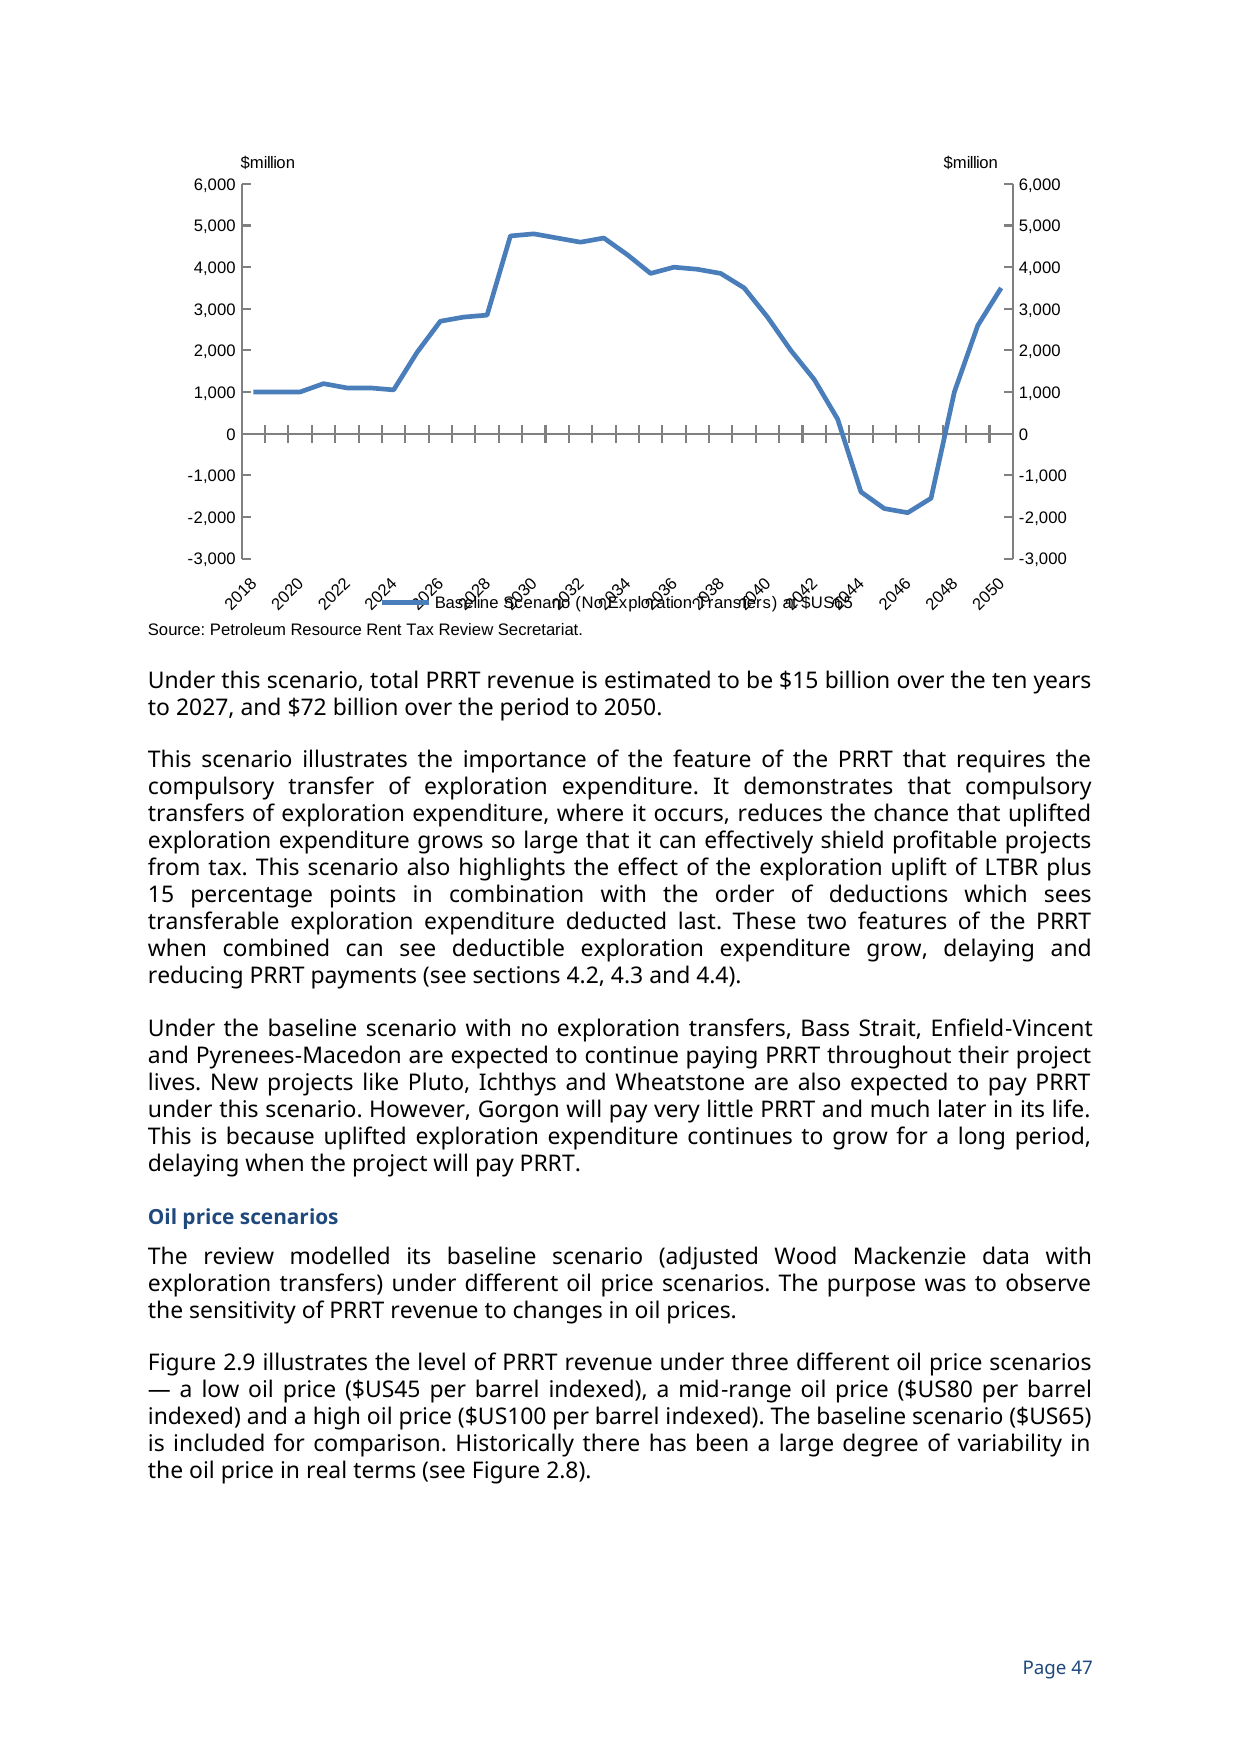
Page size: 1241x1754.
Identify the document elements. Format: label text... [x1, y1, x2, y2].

text This scenario illustrates the importance of the feature of the PRRT that requires the compulsory transfer of exploration expenditure. It demonstrates that compulsory transfers of exploration expenditure, where it occurs, reduces the chance that uplifted exploration expenditure grows so large that it can effectively shield profitable projects from tax. This scenario also highlights the effect of the exploration uplift of LTBR plus 15 percentage points in combination with the order of deductions which sees transferable exploration expenditure deducted last. These two features of the PRRT when combined can see deductible exploration expenditure grow, delaying and reducing PRRT payments (see sections 4.2, 4.3 and 4.4). [148, 746, 1092, 989]
subtitle Oil price scenarios [148, 1202, 1092, 1230]
text Source: Petroleum Resource Rent Tax Review Secretariat. [148, 620, 1092, 639]
text The review modelled its baseline scenario (adjusted Wood Mackenzie data with exploration transfers) under different oil price scenarios. The purpose was to observe the sensitivity of PRRT revenue to changes in oil prices. [148, 1243, 1092, 1324]
text Under the baseline scenario with no exploration transfers, Bass Strait, Enfield-Vincent and Pyrenees-Macedon are expected to continue paying PRRT throughout their project lives. New projects like Pluto, Ichthys and Wheatstone are also expected to pay PRRT under this scenario. However, Gorgon will pay very little PRRT and much later in its life. This is because uplifted exploration expenditure continues to grow for a long period, delaying when the project will pay PRRT. [148, 1014, 1092, 1177]
text Under this scenario, total PRRT revenue is estimated to be $15 billion over the ten years to 2027, and $72 billion over the period to 2050. [148, 666, 1092, 721]
text Figure 2.9 illustrates the level of PRRT revenue under three different oil price scenarios ― a low oil price ($US45 per barrel indexed), a mid-range oil price ($US80 per barrel indexed) and a high oil price ($US100 per barrel indexed). The baseline scenario ($US65) is included for comparison. Historically there has been a large degree of variability in the oil price in real terms (see Figure 2.8). [148, 1349, 1092, 1484]
